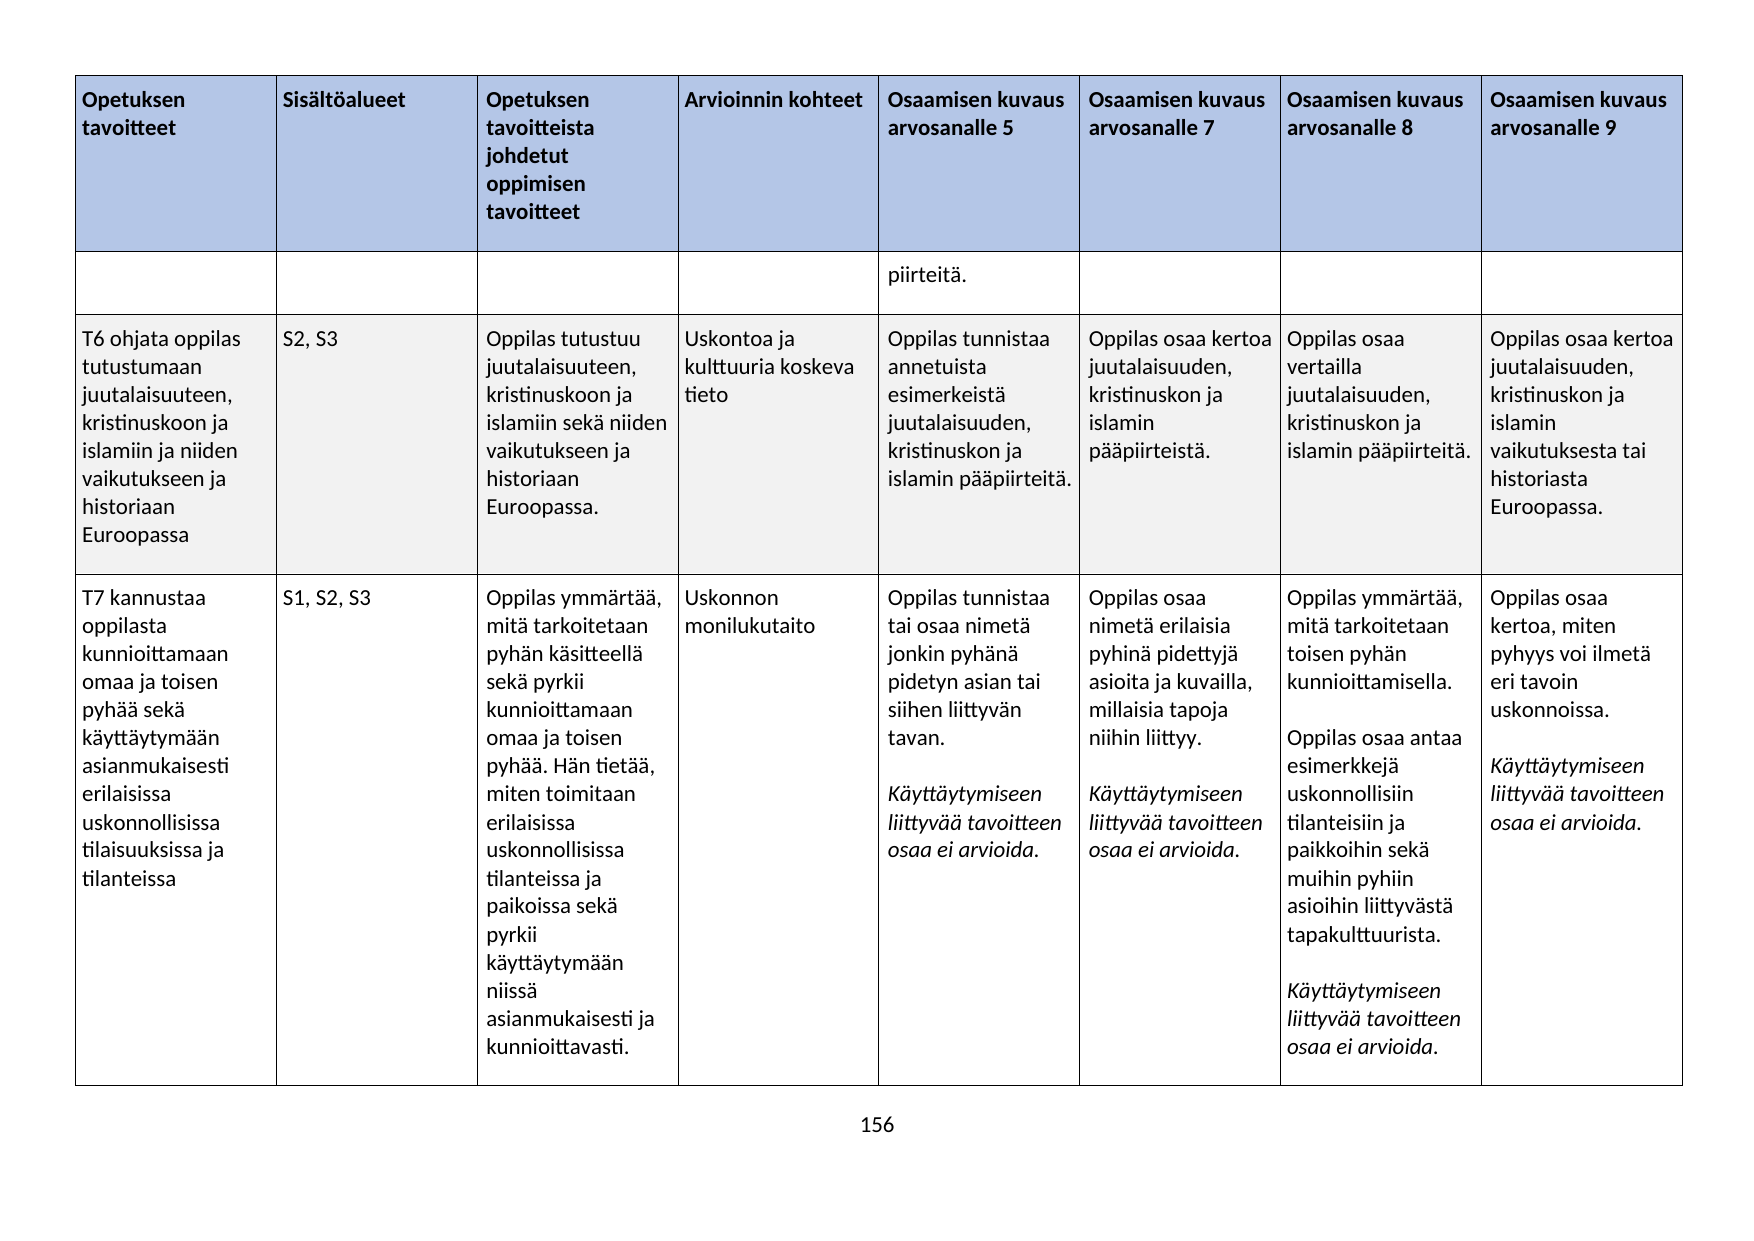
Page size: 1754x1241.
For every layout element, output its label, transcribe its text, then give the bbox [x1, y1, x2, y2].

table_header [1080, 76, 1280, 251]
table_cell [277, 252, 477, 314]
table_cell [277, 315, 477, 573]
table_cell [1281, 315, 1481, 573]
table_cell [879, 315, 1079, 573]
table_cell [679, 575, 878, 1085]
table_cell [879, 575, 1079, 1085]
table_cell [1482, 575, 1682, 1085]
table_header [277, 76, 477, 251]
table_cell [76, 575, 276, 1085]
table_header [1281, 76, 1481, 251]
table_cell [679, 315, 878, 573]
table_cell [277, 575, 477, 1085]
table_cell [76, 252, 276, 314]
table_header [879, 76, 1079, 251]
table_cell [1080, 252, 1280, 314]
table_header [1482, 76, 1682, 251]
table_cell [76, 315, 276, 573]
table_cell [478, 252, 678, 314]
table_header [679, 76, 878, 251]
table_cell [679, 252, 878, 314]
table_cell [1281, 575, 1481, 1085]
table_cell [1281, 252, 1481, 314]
table_header Opetuksen tavoitteet [76, 76, 276, 251]
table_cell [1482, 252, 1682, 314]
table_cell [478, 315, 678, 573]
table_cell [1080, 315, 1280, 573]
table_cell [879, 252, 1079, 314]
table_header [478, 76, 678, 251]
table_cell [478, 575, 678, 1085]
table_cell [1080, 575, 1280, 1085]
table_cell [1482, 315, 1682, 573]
